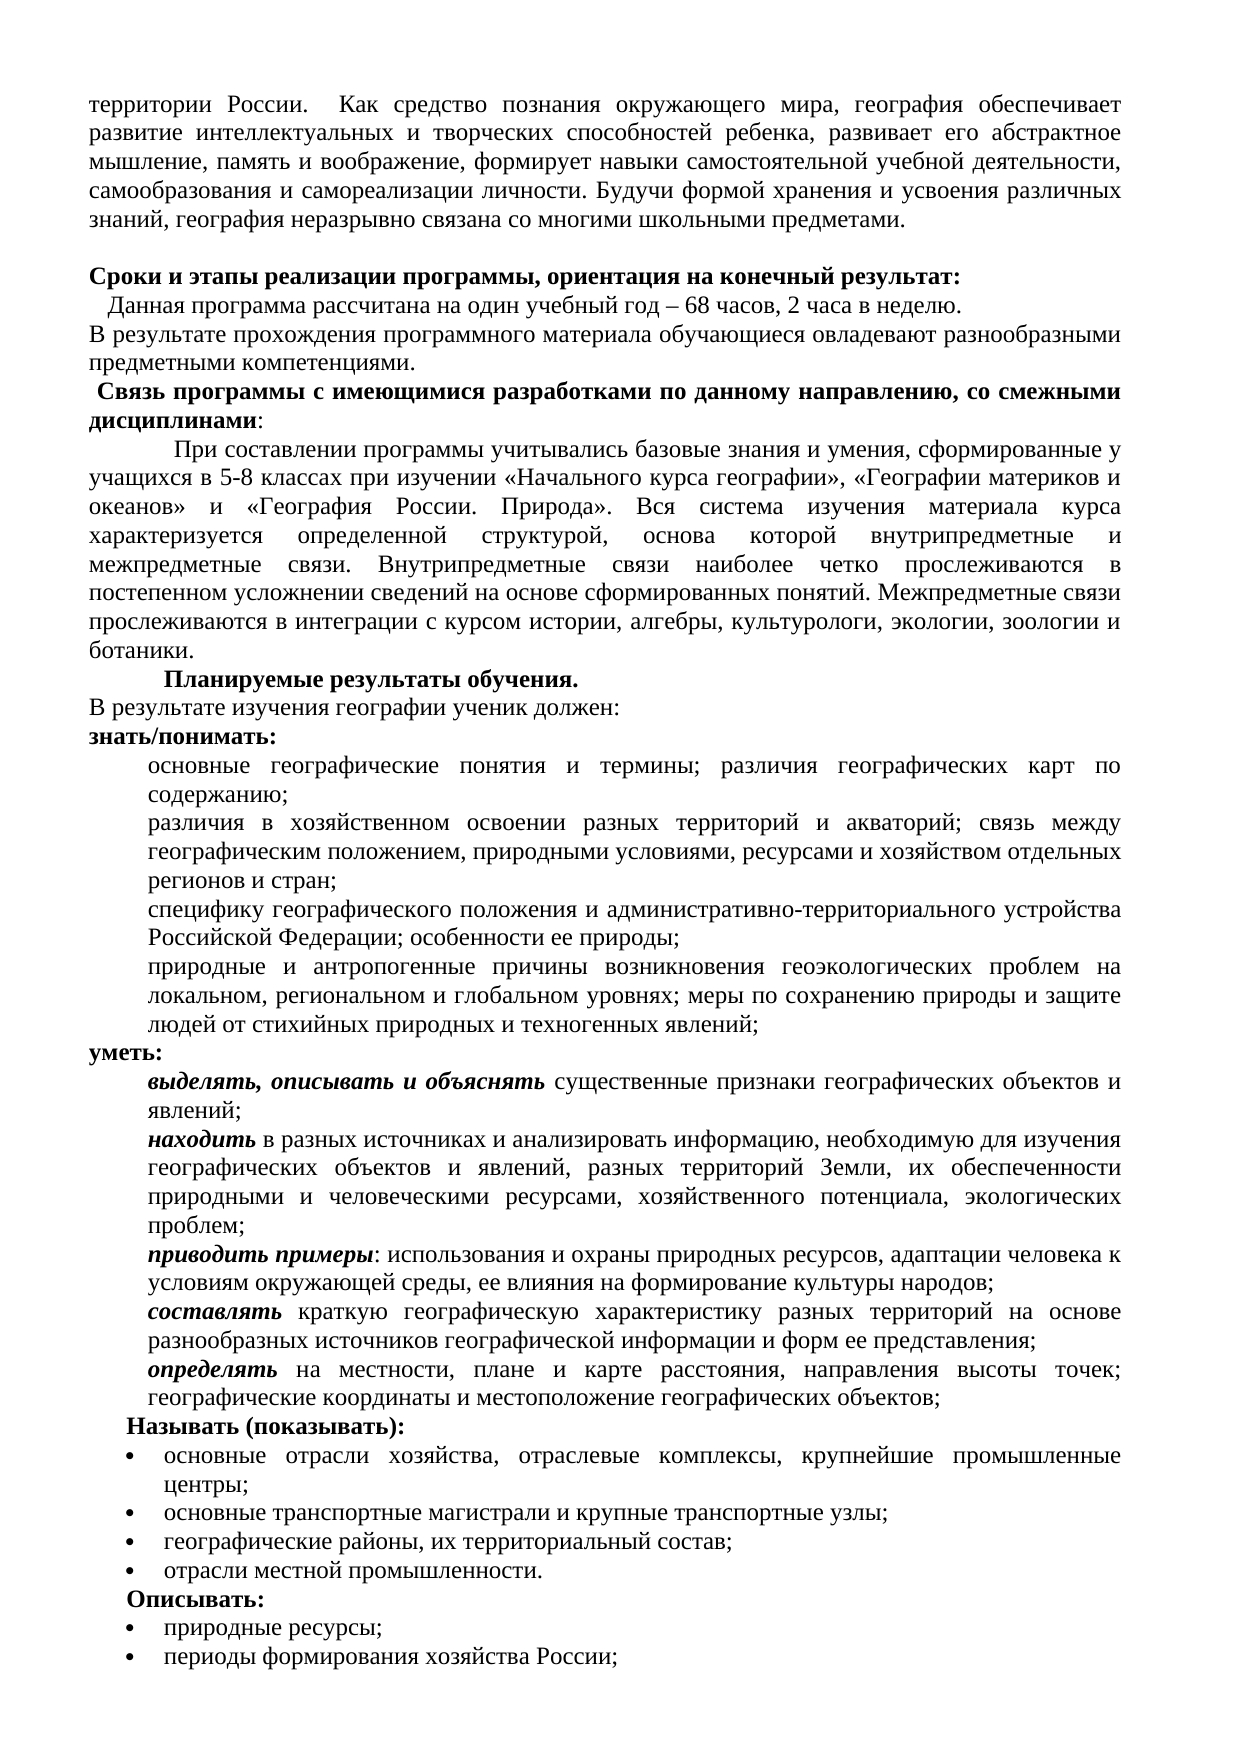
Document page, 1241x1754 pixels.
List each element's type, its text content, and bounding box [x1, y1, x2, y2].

text В результате изучения географии ученик должен: [89, 692, 1122, 721]
list находить в разных источниках и анализировать информацию, необходимую для изучения географических объектов и явлений, разных территорий Земли, их обеспеченности природными и человеческими ресурсами, хозяйственного потенциала, экологических проблем; [89, 1124, 1122, 1239]
list выделять, описывать и объяснять существенные признаки географических объектов и явлений; [89, 1066, 1122, 1124]
list специфику географического положения и административно-территориального устройства Российской Федерации; особенности ее природы; [89, 894, 1122, 951]
list основные транспортные магистрали и крупные транспортные узлы; [126, 1497, 1122, 1526]
text В результате прохождения программного материала обучающиеся овладевают разнообразными предметными компетенциями. [89, 319, 1122, 376]
list природные и антропогенные причины возникновения геоэкологических проблем на локальном, региональном и глобальном уровнях; меры по сохранению природы и защите людей от стихийных природных и техногенных явлений; [89, 951, 1122, 1037]
text знать/понимать: [89, 721, 1122, 750]
list основные географические понятия и термины; различия географических карт по содержанию; [89, 750, 1122, 807]
text Планируемые результаты обучения. [89, 664, 1122, 692]
text Описывать: [89, 1584, 1122, 1612]
list географические районы, их территориальный состав; [126, 1526, 1122, 1555]
list различия в хозяйственном освоении разных территорий и акваторий; связь между географическим положением, природными условиями, ресурсами и хозяйством отдельных регионов и стран; [89, 807, 1122, 894]
text При составлении программы учитывались базовые знания и умения, сформированные у учащихся в 5-8 классах при изучении «Начального курса географии», «Географии материков и океанов» и «География России. Природа». Вся система изучения материала курса характеризуется определенной структурой, основа которой внутрипредметные и межпредметные связи. Внутрипредметные связи наиболее четко прослеживаются в постепенном усложнении сведений на основе сформированных понятий. Межпредметные связи прослеживаются в интеграции с курсом истории, алгебры, культурологи, экологии, зоологии и ботаники. [89, 434, 1122, 664]
list составлять краткую географическую характеристику разных территорий на основе разнообразных источников географической информации и форм ее представления; [89, 1296, 1122, 1354]
text Данная программа рассчитана на один учебный год – 68 часов, 2 часа в неделю. [89, 290, 1122, 319]
list природные ресурсы; [126, 1612, 1122, 1641]
text Связь программы с имеющимися разработками по данному направлению, со смежными дисциплинами: [89, 376, 1122, 434]
text Сроки и этапы реализации программы, ориентация на конечный результат: [89, 261, 1122, 290]
list периоды формирования хозяйства России; [126, 1641, 1122, 1670]
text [89, 89, 1122, 232]
list определять на местности, плане и карте расстояния, направления высоты точек; географические координаты и местоположение географических объектов; [89, 1354, 1122, 1411]
text уметь: [89, 1037, 1122, 1066]
list отрасли местной промышленности. [126, 1555, 1122, 1584]
text Называть (показывать): [89, 1411, 1122, 1440]
list приводить примеры: использования и охраны природных ресурсов, адаптации человека к условиям окружающей среды, ее влияния на формирование культуры народов; [89, 1239, 1122, 1296]
list основные отрасли хозяйства, отраслевые комплексы, крупнейшие промышленные центры; [126, 1440, 1122, 1497]
